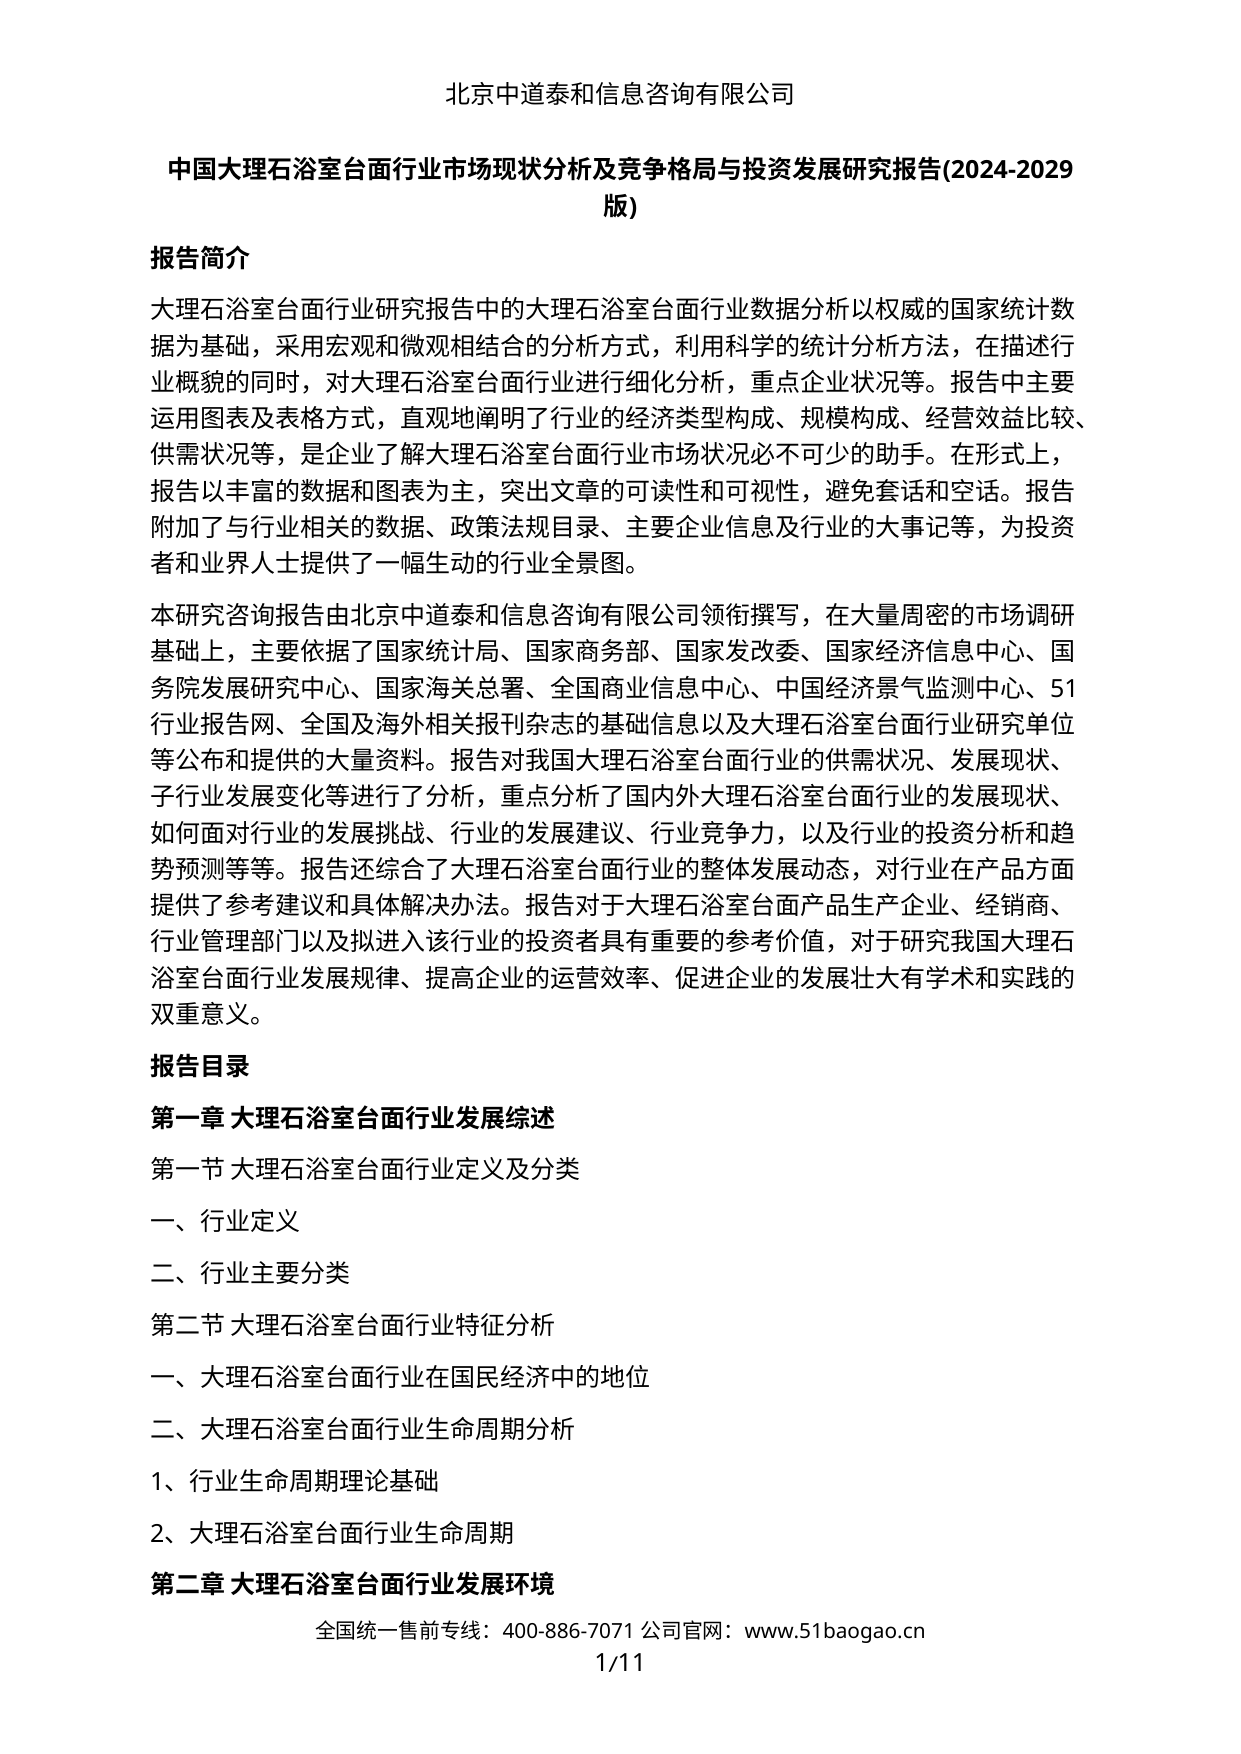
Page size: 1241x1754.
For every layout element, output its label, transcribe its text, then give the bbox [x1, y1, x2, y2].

text 一、大理石浴室台面行业在国民经济中的地位 [150, 1357, 1090, 1394]
text 第一章 大理石浴室台面行业发展综述 [150, 1098, 1090, 1134]
text 第二节 大理石浴室台面行业特征分析 [150, 1306, 1090, 1342]
text 第一节 大理石浴室台面行业定义及分类 [150, 1150, 1090, 1186]
text 报告简介 [150, 238, 1090, 274]
text 2、大理石浴室台面行业生命周期 [150, 1513, 1090, 1549]
text 二、行业主要分类 [150, 1254, 1090, 1290]
text 报告目录 [150, 1046, 1090, 1082]
text 二、大理石浴室台面行业生命周期分析 [150, 1409, 1090, 1446]
text 大理石浴室台面行业研究报告中的大理石浴室台面行业数据分析以权威的国家统计数据为基础，采用宏观和微观相结合的分析方式，利用科学的统计分析方法，在描述行业概貌的同时，对大理石浴室台面行业进行细化分析，重点企业状况等。报告中主要运用图表及表格方式，直观地阐明了行业的经济类型构成、规模构成、经营效益比较、供需状况等，是企业了解大理石浴室台面行业市场状况必不可少的助手。在形式上，报告以丰富的数据和图表为主，突出文章的可读性和可视性，避免套话和空话。报告附加了与行业相关的数据、政策法规目录、主要企业信息及行业的大事记等，为投资者和业界人士提供了一幅生动的行业全景图。 [150, 290, 1090, 580]
text 1、行业生命周期理论基础 [150, 1461, 1090, 1497]
text 第二章 大理石浴室台面行业发展环境 [150, 1565, 1090, 1601]
text 中国大理石浴室台面行业市场现状分析及竞争格局与投资发展研究报告(2024-2029版) [150, 150, 1090, 222]
text 本研究咨询报告由北京中道泰和信息咨询有限公司领衔撰写，在大量周密的市场调研基础上，主要依据了国家统计局、国家商务部、国家发改委、国家经济信息中心、国务院发展研究中心、国家海关总署、全国商业信息中心、中国经济景气监测中心、51行业报告网、全国及海外相关报刊杂志的基础信息以及大理石浴室台面行业研究单位等公布和提供的大量资料。报告对我国大理石浴室台面行业的供需状况、发展现状、子行业发展变化等进行了分析，重点分析了国内外大理石浴室台面行业的发展现状、如何面对行业的发展挑战、行业的发展建议、行业竞争力，以及行业的投资分析和趋势预测等等。报告还综合了大理石浴室台面行业的整体发展动态，对行业在产品方面提供了参考建议和具体解决办法。报告对于大理石浴室台面产品生产企业、经销商、行业管理部门以及拟进入该行业的投资者具有重要的参考价值，对于研究我国大理石浴室台面行业发展规律、提高企业的运营效率、促进企业的发展壮大有学术和实践的双重意义。 [150, 596, 1090, 1031]
text 一、行业定义 [150, 1202, 1090, 1238]
